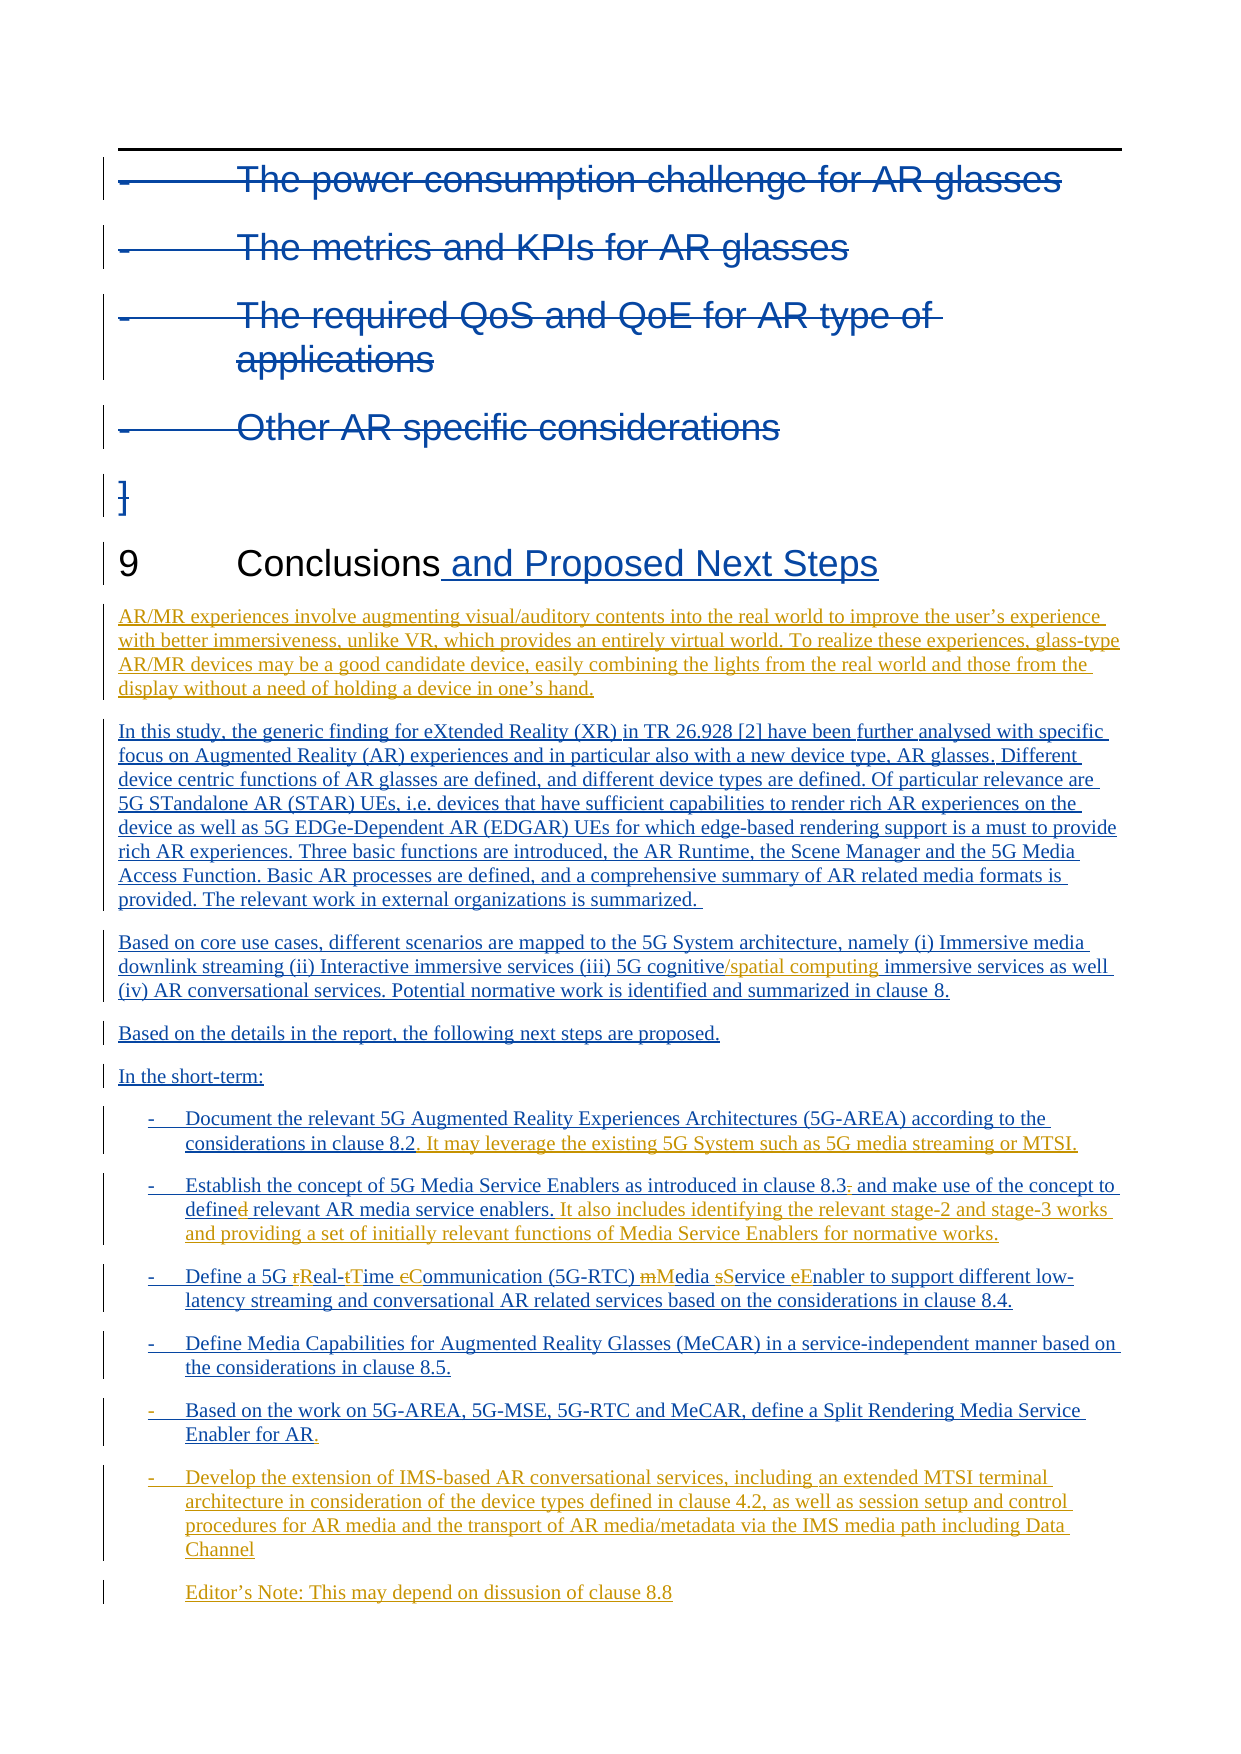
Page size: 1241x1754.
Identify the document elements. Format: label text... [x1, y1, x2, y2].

text 9 Conclusions [118, 532, 1122, 585]
